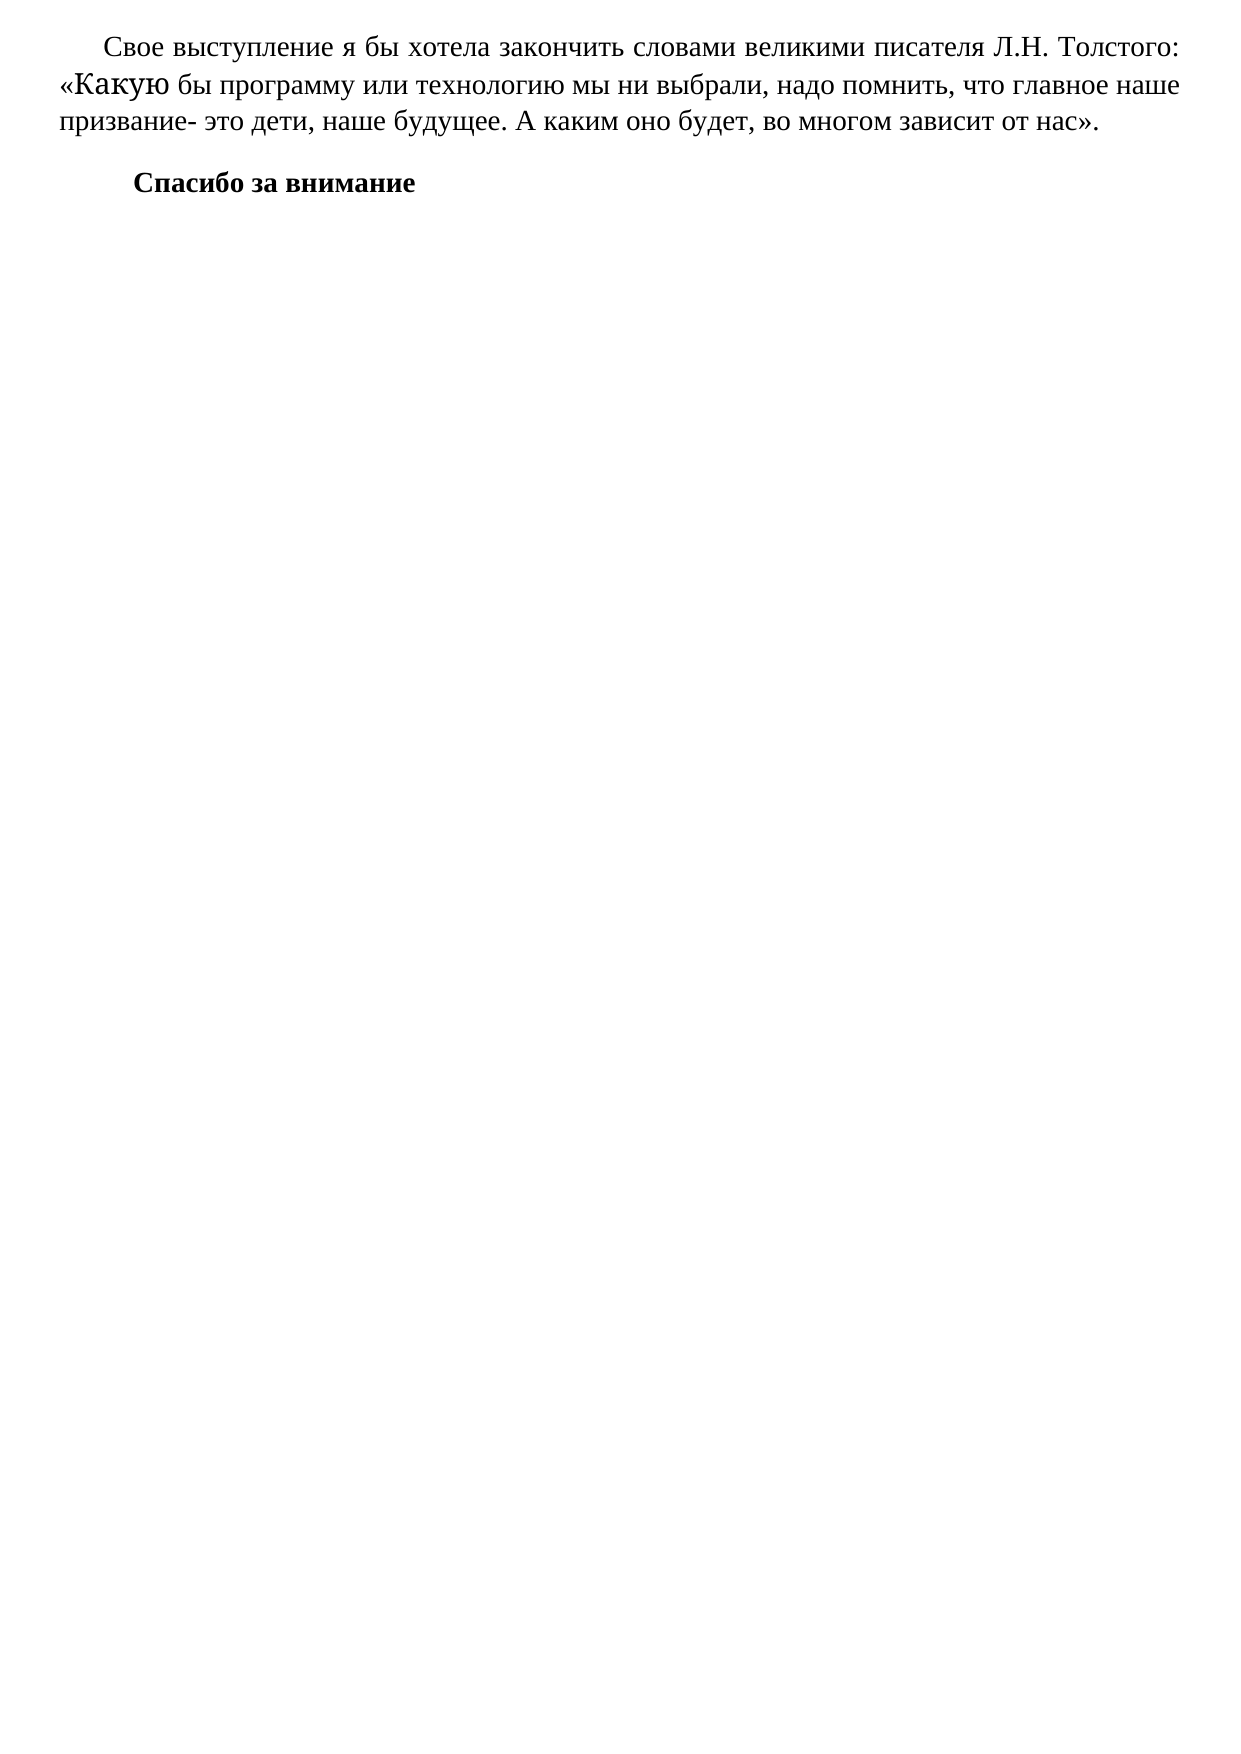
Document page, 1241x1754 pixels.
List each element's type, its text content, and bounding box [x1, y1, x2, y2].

text Свое выступление я бы хотела закончить словами великими писателя Л.Н. Толстого: «Какую бы программу или технологию мы ни выбрали, надо помнить, что главное наше призвание- это дети, наше будущее. А каким оно будет, во многом зависит от нас». [59, 29, 1181, 136]
text Спасибо за внимание [59, 166, 1181, 199]
